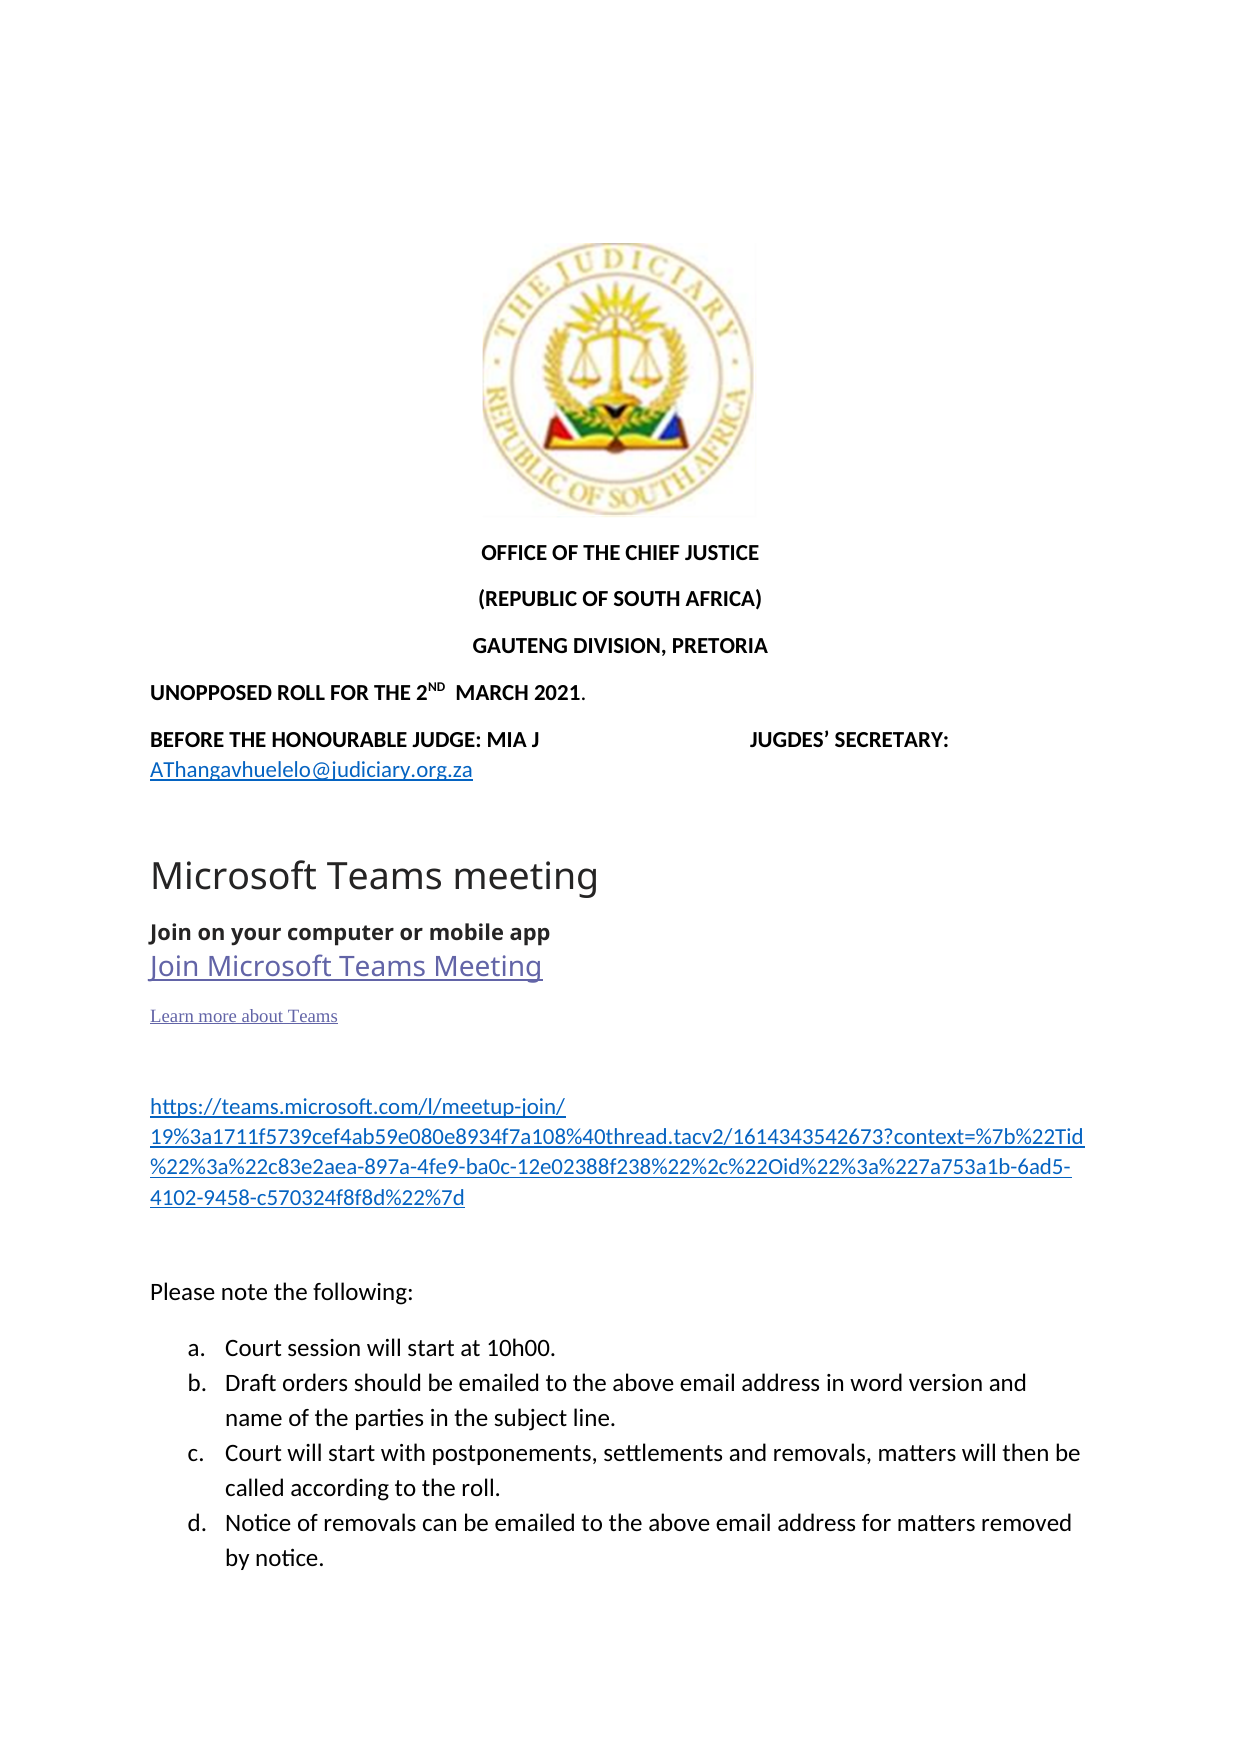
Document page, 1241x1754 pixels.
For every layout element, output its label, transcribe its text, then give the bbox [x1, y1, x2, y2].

picture [482, 243, 758, 519]
text Microsoft Teams meeting [150, 849, 1090, 900]
list Court session will start at 10h00. [187, 1332, 1090, 1363]
text Please note the following: [150, 1276, 1090, 1307]
text https://teams.microsoft.com/l/meetup-join/19%3a1711f5739cef4ab59e080e8934f7a108%40thread.tacv2/1614343542673?context=%7b%22Tid%22%3a%22c83e2aea-897a-4fe9-ba0c-12e02388f238%22%2c%22Oid%22%3a%227a753a1b-6ad5-4102-9458-c570324f8f8d%22%7d [150, 1092, 1090, 1211]
text OFFICE OF THE CHIEF JUSTICE [150, 538, 1090, 566]
list Notice of removals can be emailed to the above email address for matters removed by notice. [187, 1507, 1090, 1573]
text Learn more about Teams [150, 1004, 1090, 1026]
text (REPUBLIC OF SOUTH AFRICA) [150, 584, 1090, 612]
text UNOPPOSED ROLL FOR THE 2ND MARCH 2021. [150, 678, 1090, 706]
list Draft orders should be emailed to the above email address in word version and name of the parties in the subject line. [187, 1367, 1090, 1433]
text Join on your computer or mobile app [150, 917, 1090, 947]
list Court will start with postponements, settlements and removals, matters will then be called according to the roll. [187, 1437, 1090, 1503]
text Join Microsoft Teams Meeting [150, 947, 1090, 985]
text BEFORE THE HONOURABLE JUDGE: MIA J JUGDES’ SECRETARY: AThangavhuelelo@judiciary.org.za [150, 725, 1090, 783]
text GAUTENG DIVISION, PRETORIA [150, 631, 1090, 659]
